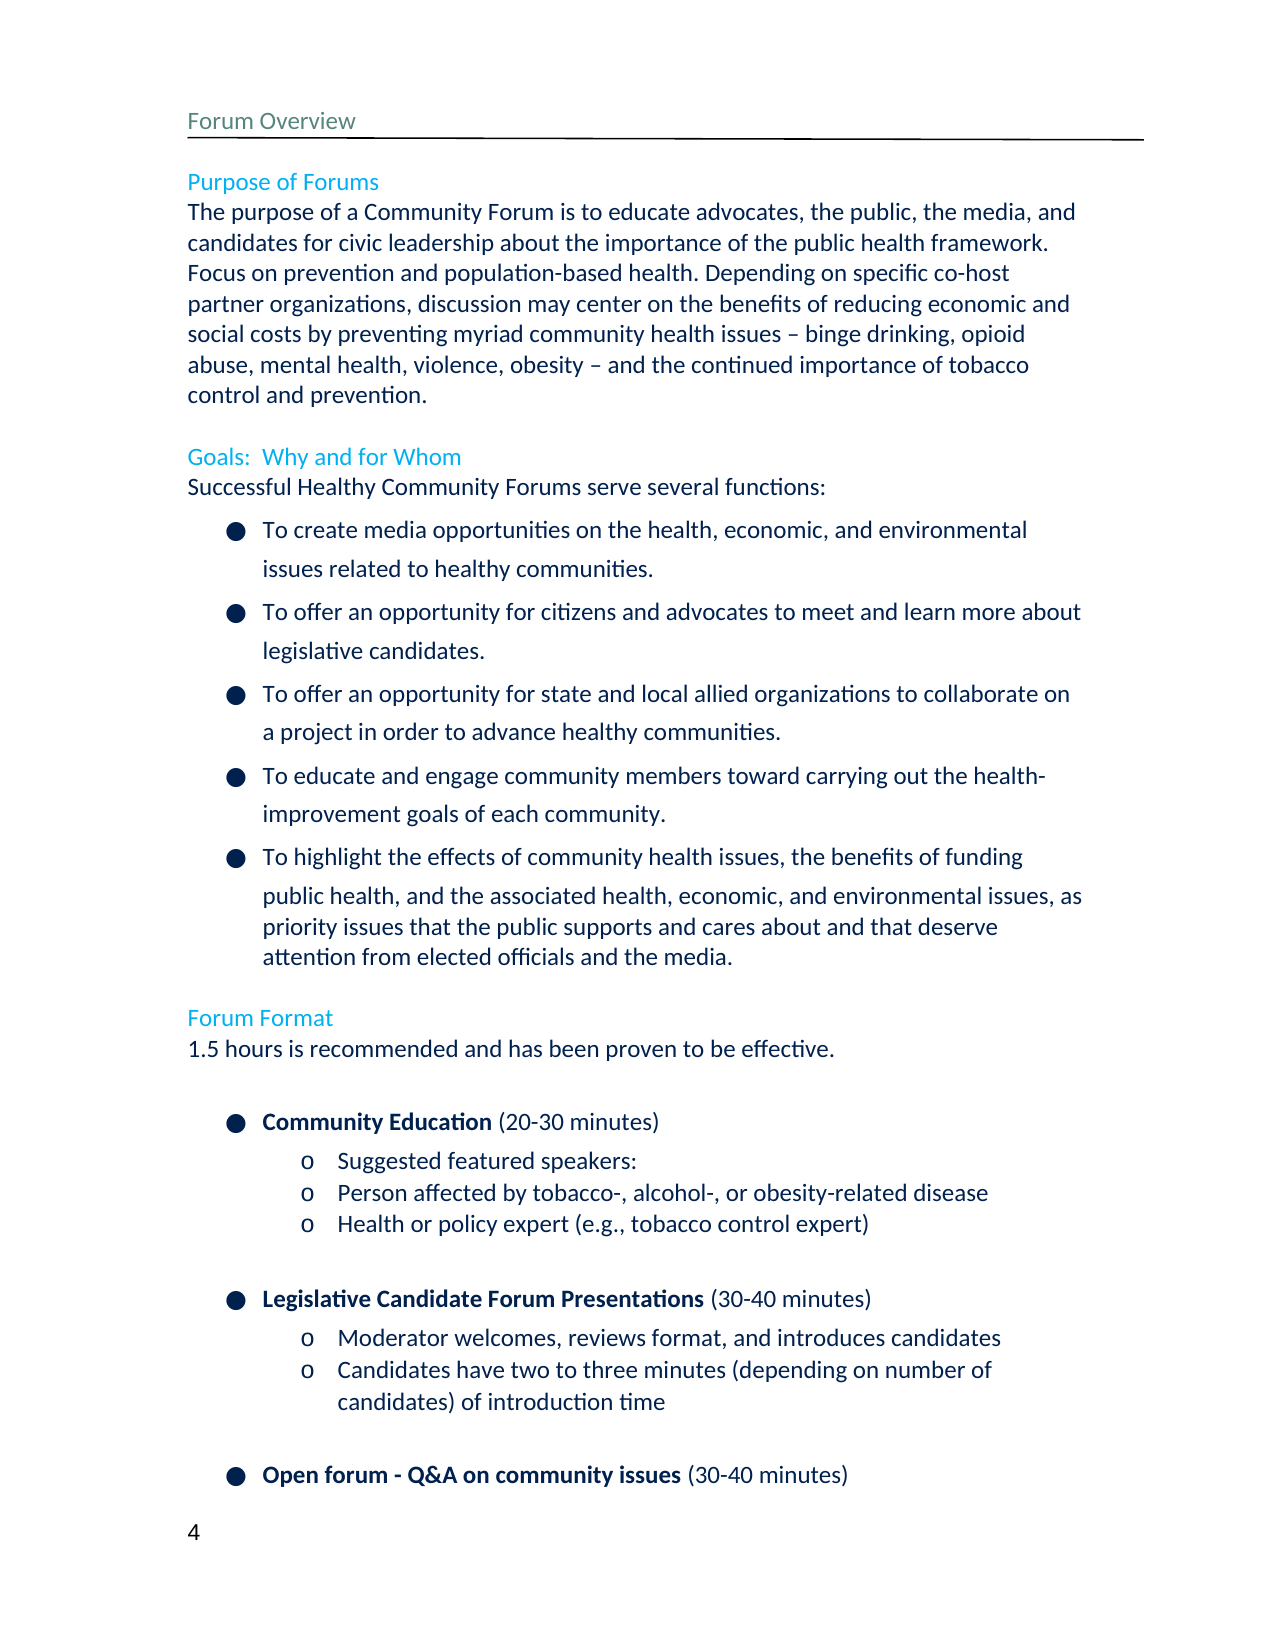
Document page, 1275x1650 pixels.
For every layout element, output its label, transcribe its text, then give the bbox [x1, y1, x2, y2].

list Suggested featured speakers: [300, 1145, 1087, 1177]
subtitle Forum Format [187, 1002, 1087, 1033]
text Successful Healthy Community Forums serve several functions: [187, 471, 1087, 502]
list To highlight the effects of community health issues, the benefits of funding public health, and the associated health, economic, and environmental issues, as priority issues that the public supports and cares about and that deserve attention from elected officials and the media. [225, 829, 1087, 972]
list Open forum - Q&A on community issues (30-40 minutes) [225, 1447, 1087, 1498]
subtitle Purpose of Forums [187, 166, 1087, 197]
list To create media opportunities on the health, economic, and environmental issues related to healthy communities. [225, 502, 1087, 583]
list Moderator welcomes, reviews format, and introduces candidates [300, 1322, 1087, 1354]
list To offer an opportunity for state and local allied organizations to collaborate on a project in order to advance healthy communities. [225, 665, 1087, 747]
list Candidates have two to three minutes (depending on number of candidates) of introduction time [300, 1354, 1087, 1416]
list To offer an opportunity for citizens and advocates to meet and learn more about legislative candidates. [225, 583, 1087, 665]
text The purpose of a Community Forum is to educate advocates, the public, the media, and candidates for civic leadership about the importance of the public health framework. Focus on prevention and population-based health. Depending on specific co-host partner organizations, discussion may center on the benefits of reducing economic and social costs by preventing myriad community health issues – binge drinking, opioid abuse, mental health, violence, obesity – and the continued importance of tobacco control and prevention. [187, 197, 1087, 410]
list Health or policy expert (e.g., tobacco control expert) [300, 1208, 1087, 1240]
list Person affected by tobacco-, alcohol-, or obesity-related disease [300, 1177, 1087, 1208]
list Legislative Candidate Forum Presentations (30-40 minutes) [225, 1271, 1087, 1322]
list Community Education (20-30 minutes) [225, 1094, 1087, 1145]
list To educate and engage community members toward carrying out the health-improvement goals of each community. [225, 747, 1087, 829]
subtitle Goals: Why and for Whom [187, 441, 1087, 471]
subtitle Forum Overview [187, 105, 1087, 136]
text 1.5 hours is recommended and has been proven to be effective. [187, 1033, 1087, 1063]
